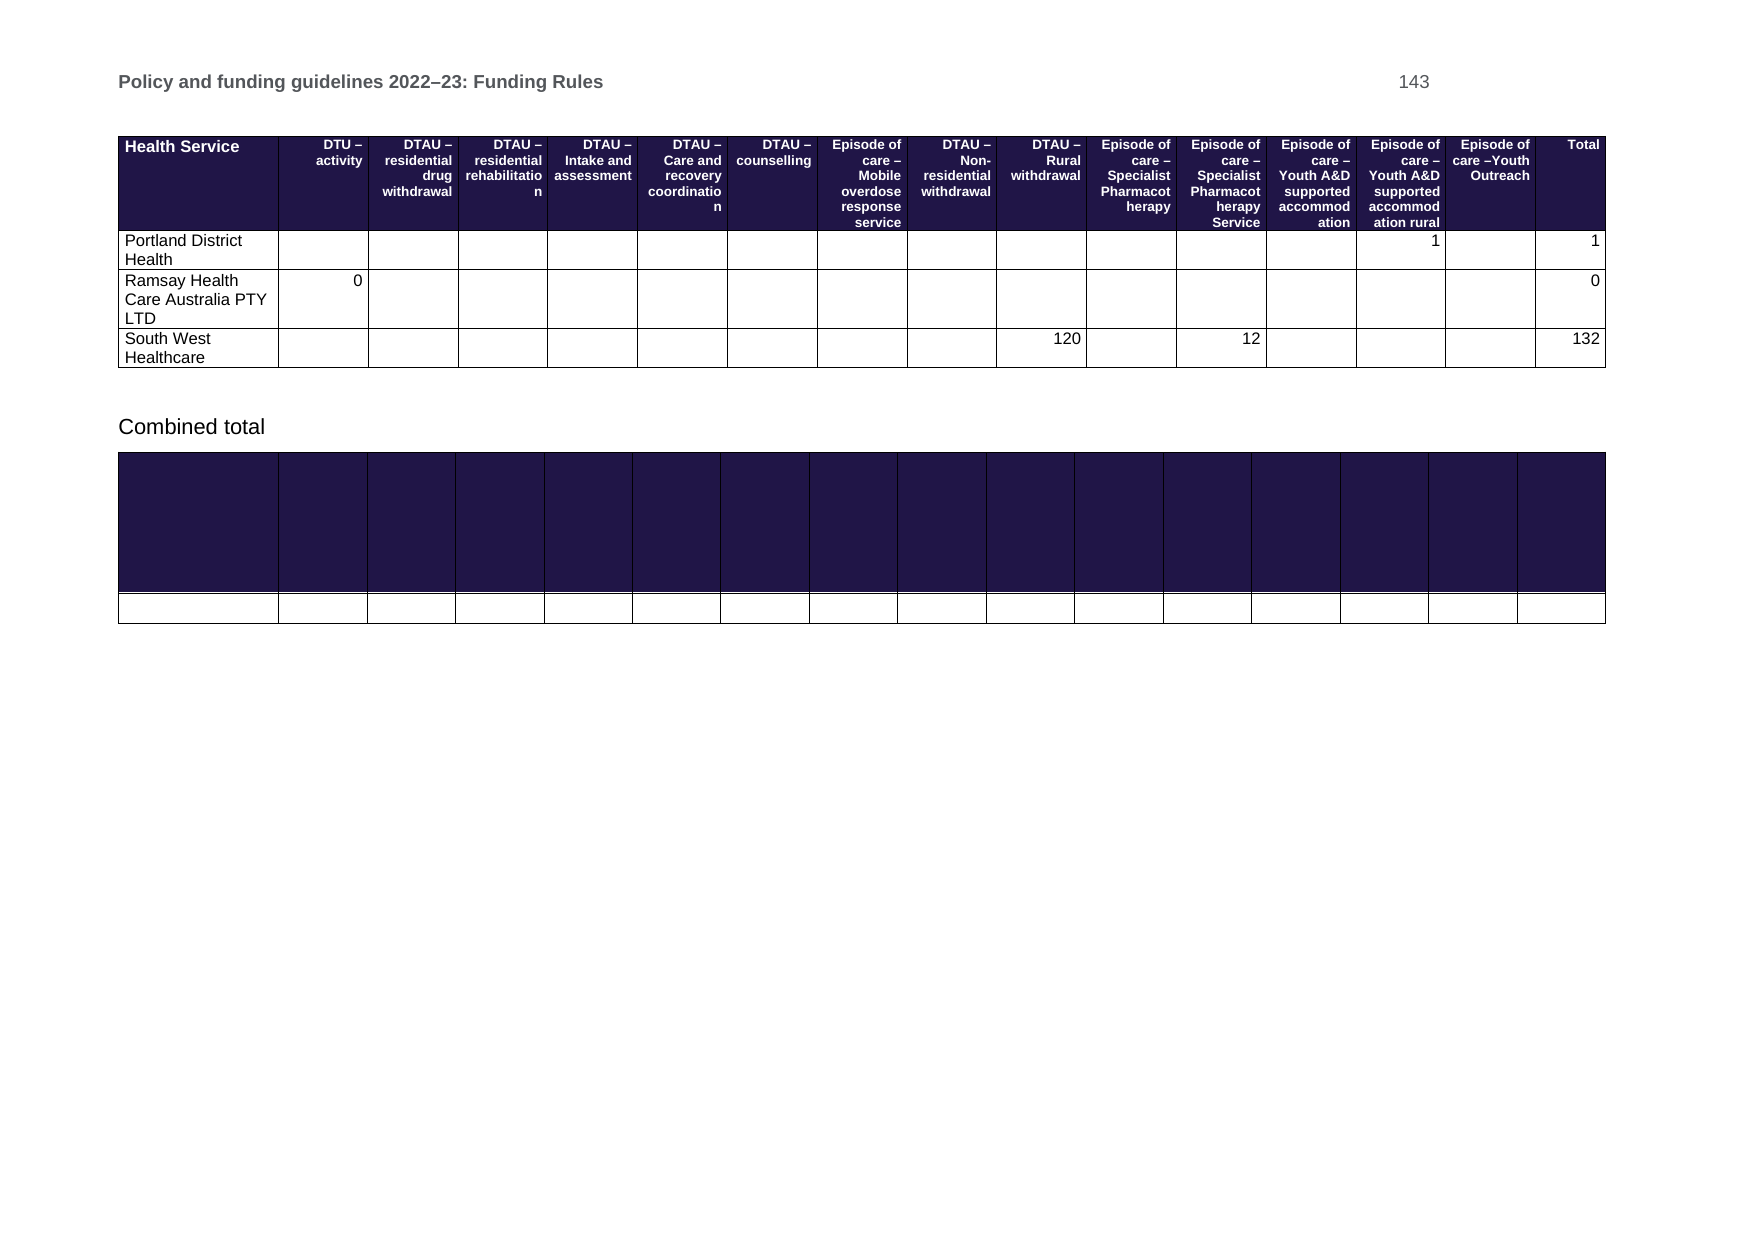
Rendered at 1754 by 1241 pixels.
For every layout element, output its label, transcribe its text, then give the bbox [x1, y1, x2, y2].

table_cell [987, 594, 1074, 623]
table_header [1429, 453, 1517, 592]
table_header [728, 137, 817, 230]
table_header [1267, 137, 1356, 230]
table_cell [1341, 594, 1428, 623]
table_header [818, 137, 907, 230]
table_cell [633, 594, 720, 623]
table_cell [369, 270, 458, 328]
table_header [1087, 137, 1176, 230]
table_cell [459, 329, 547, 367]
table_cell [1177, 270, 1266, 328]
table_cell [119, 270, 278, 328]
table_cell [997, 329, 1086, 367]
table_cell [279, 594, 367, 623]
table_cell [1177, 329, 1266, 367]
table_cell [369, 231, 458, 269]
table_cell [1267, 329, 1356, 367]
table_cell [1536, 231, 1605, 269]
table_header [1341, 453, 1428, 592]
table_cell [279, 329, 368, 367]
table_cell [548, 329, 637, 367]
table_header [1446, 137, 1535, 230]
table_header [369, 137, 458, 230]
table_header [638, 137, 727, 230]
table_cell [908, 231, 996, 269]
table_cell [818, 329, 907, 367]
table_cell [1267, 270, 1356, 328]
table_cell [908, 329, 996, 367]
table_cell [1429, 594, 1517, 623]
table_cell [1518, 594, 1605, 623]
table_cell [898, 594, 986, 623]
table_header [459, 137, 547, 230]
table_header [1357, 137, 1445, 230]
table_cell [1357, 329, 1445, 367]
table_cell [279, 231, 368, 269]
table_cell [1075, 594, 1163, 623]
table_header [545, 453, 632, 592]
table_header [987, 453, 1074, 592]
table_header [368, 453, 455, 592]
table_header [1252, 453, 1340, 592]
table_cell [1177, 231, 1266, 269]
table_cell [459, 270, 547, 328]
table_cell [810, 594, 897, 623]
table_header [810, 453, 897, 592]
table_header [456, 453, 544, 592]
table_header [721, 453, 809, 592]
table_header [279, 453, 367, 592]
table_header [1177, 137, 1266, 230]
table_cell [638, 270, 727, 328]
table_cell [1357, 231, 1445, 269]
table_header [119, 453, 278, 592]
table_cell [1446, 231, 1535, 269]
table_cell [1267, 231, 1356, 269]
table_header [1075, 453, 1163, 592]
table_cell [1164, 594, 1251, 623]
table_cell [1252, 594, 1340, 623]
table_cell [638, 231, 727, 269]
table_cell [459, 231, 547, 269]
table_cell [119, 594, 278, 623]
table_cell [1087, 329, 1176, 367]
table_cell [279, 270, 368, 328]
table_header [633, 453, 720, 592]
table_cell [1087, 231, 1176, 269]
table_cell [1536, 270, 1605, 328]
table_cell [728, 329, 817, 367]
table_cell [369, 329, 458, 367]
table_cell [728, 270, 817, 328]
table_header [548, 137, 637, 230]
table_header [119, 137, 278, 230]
text Combined total [118, 410, 1606, 439]
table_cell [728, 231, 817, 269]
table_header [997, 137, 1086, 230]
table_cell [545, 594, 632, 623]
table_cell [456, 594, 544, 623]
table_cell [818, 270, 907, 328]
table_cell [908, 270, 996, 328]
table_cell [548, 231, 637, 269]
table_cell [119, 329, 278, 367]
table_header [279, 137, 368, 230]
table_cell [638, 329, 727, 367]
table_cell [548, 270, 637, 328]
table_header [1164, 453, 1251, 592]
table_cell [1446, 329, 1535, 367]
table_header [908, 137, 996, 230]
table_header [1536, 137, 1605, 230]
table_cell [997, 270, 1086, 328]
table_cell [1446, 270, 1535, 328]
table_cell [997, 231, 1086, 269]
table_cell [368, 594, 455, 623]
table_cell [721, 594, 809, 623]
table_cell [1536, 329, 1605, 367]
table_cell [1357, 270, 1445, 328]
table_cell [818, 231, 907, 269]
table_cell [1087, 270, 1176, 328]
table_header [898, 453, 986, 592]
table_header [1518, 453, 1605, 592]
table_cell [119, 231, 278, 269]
